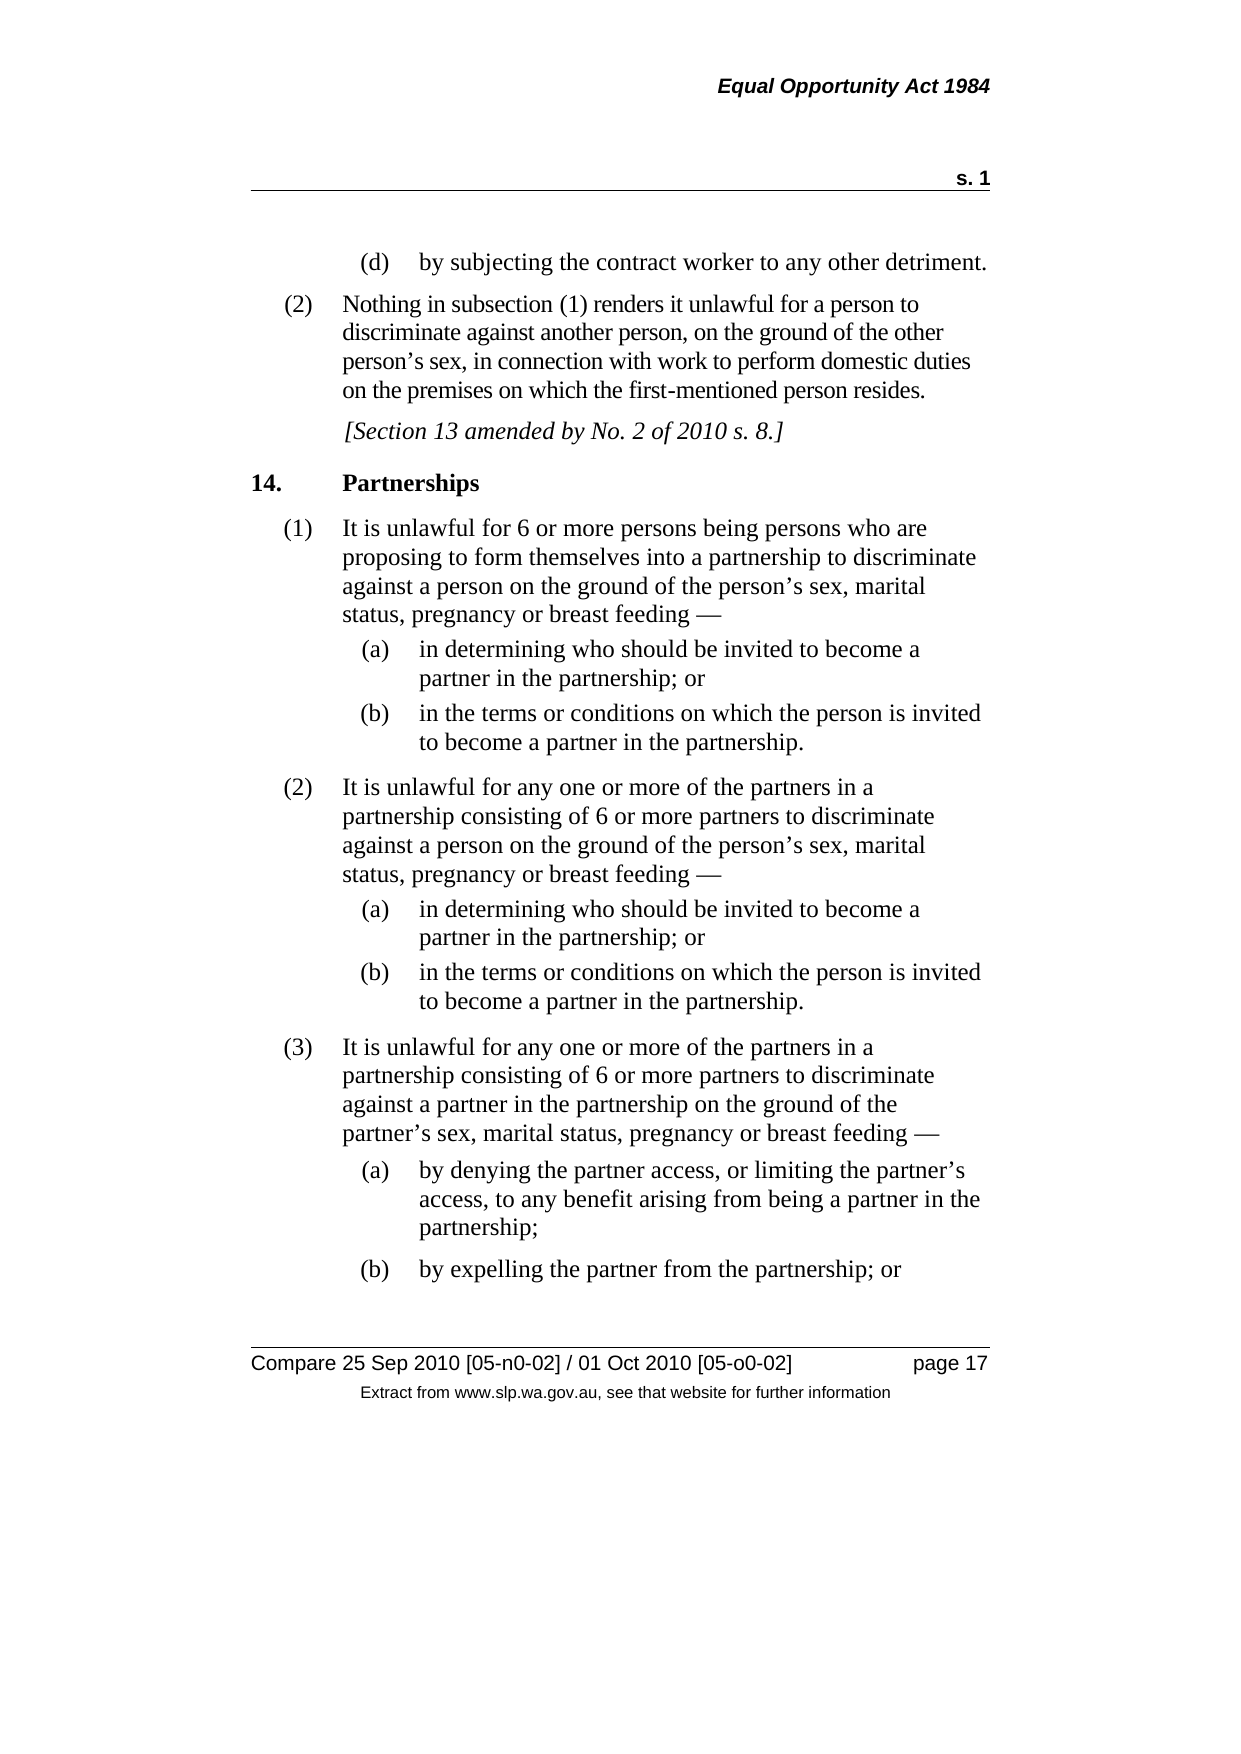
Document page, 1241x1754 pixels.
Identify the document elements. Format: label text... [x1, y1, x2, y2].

text (b) in the terms or conditions on which the person is invited to become a partner in the partnership. [251, 957, 990, 1015]
text (a) in determining who should be invited to become a partner in the partnership; or [251, 894, 990, 951]
text (d) by subjecting the contract worker to any other detriment. [251, 247, 990, 276]
text (b) in the terms or conditions on which the person is invited to become a partner in the partnership. [251, 698, 990, 756]
subtitle 14. Partnerships [251, 468, 990, 497]
text (a) by denying the partner access, or limiting the partner’s access, to any benefit arising from being a partner in the partnership; [251, 1155, 990, 1241]
text (a) in determining who should be invited to become a partner in the partnership; or [251, 634, 990, 692]
text (1) It is unlawful for 6 or more persons being persons who are proposing to form themselves into a partnership to discriminate against a person on the ground of the person’s sex, marital status, pregnancy or breast feeding — [251, 513, 990, 628]
text (b) by expelling the partner from the partnership; or [251, 1254, 990, 1282]
text (2) Nothing in subsection (1) renders it unlawful for a person to discriminate against another person, on the ground of the other person’s sex, in connection with work to perform domestic duties on the premises on which the first-mentioned person resides. [251, 289, 990, 404]
text [Section 13 amended by No. 2 of 2010 s. 8.] [251, 416, 990, 445]
text (2) It is unlawful for any one or more of the partners in a partnership consisting of 6 or more partners to discriminate against a person on the ground of the person’s sex, marital status, pregnancy or breast feeding — [251, 772, 990, 887]
text (3) It is unlawful for any one or more of the partners in a partnership consisting of 6 or more partners to discriminate against a partner in the partnership on the ground of the partner’s sex, marital status, pregnancy or breast feeding — [251, 1032, 990, 1147]
